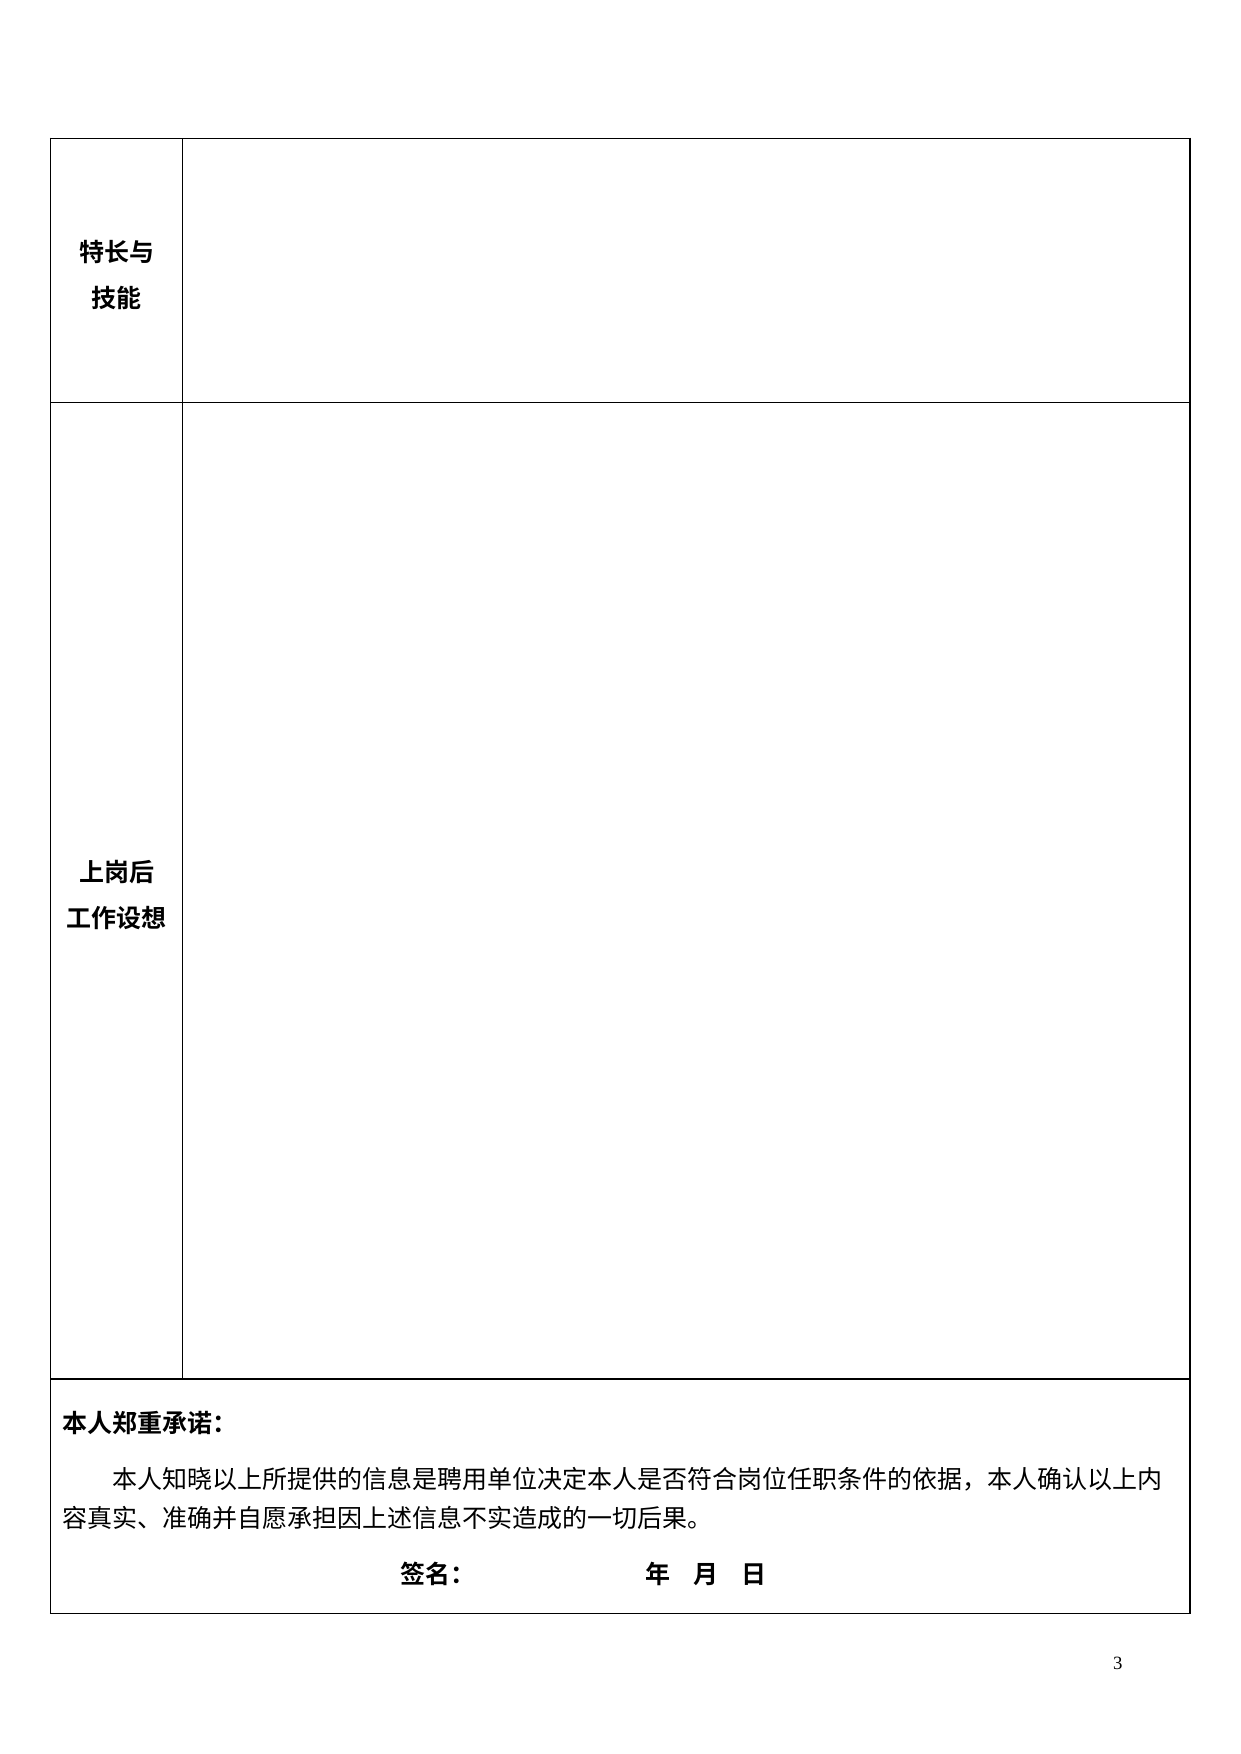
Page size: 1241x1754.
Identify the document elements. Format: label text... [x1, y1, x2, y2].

table_cell [183, 139, 1189, 402]
table_cell 上岗后 工作设想 [51, 403, 182, 1378]
table_cell 特长与 技能 [51, 139, 182, 402]
table_cell 本人郑重承诺： 本人知晓以上所提供的信息是聘用单位决定本人是否符合岗位任职条件的依据，本人确认以上内容真实、准确并自愿承担因上述信息不实造成的一切后果。 签名： 年 月 日 [51, 1380, 1189, 1613]
table_cell [183, 403, 1189, 1378]
